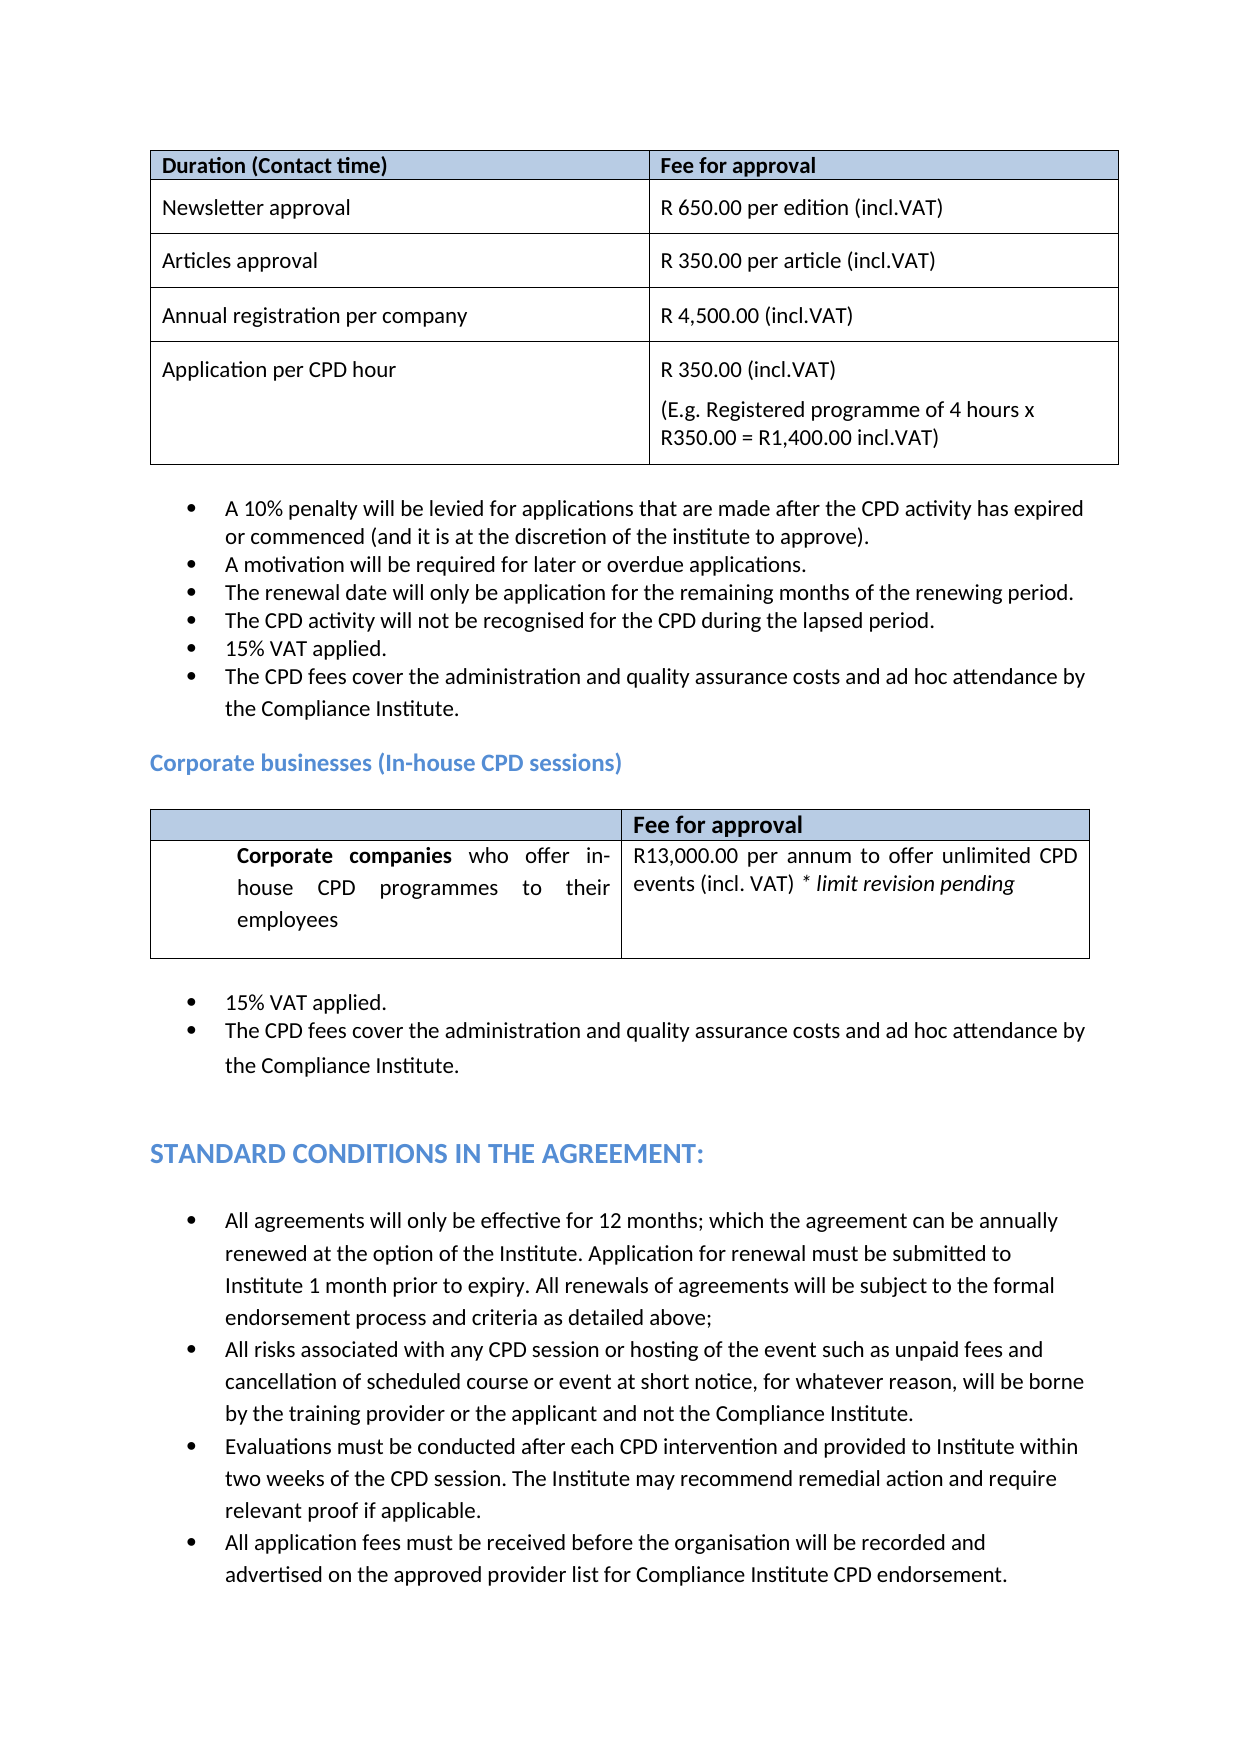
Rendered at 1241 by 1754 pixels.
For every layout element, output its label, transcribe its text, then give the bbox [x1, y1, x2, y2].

list All application fees must be received before the organisation will be recorded and advertised on the approved provider list for Compliance Institute CPD endorsement. [187, 1528, 1090, 1588]
list The CPD activity will not be recognised for the CPD during the lapsed period. [187, 606, 1090, 634]
text STANDARD CONDITIONS IN THE AGREEMENT: [150, 1135, 1090, 1171]
text Corporate businesses (In-house CPD sessions) [150, 747, 1090, 778]
table_header Duration (Contact time) [151, 151, 649, 179]
list All risks associated with any CPD session or hosting of the event such as unpaid fees and cancellation of scheduled course or event at short notice, for whatever reason, will be borne by the training provider or the applicant and not the Compliance Institute. [187, 1335, 1090, 1428]
list The CPD fees cover the administration and quality assurance costs and ad hoc attendance by the Compliance Institute. [187, 662, 1090, 722]
list The CPD fees cover the administration and quality assurance costs and ad hoc attendance by the Compliance Institute. [187, 1016, 1090, 1079]
table_cell R13,000.00 per annum to offer unlimited CPD events (incl. VAT) * limit revision pending [622, 841, 1089, 958]
list Evaluations must be conducted after each CPD intervention and provided to Institute within two weeks of the CPD session. The Institute may recommend remedial action and require relevant proof if applicable. [187, 1432, 1090, 1524]
table_cell R 350.00 per article (incl.VAT) [650, 234, 1118, 287]
list 15% VAT applied. [187, 988, 1090, 1016]
table_cell Corporate companies who offer in-house CPD programmes to their employees [151, 841, 621, 958]
table_header [151, 810, 621, 840]
list All agreements will only be effective for 12 months; which the agreement can be annually renewed at the option of the Institute. Application for renewal must be submitted to Institute 1 month prior to expiry. All renewals of agreements will be subject to the formal endorsement process and criteria as detailed above; [187, 1206, 1090, 1331]
table_cell R 4,500.00 (incl.VAT) [650, 288, 1118, 341]
table_header Fee for approval [622, 810, 1089, 840]
list A motivation will be required for later or overdue applications. [187, 550, 1090, 578]
table_cell Articles approval [151, 234, 649, 287]
table_cell R 650.00 per edition (incl.VAT) [650, 180, 1118, 233]
list 15% VAT applied. [187, 634, 1090, 662]
table_cell Annual registration per company [151, 288, 649, 341]
table_cell R 350.00 (incl.VAT) (E.g. Registered programme of 4 hours x R350.00 = R1,400.00 incl.VAT) [650, 342, 1118, 464]
table_cell Newsletter approval [151, 180, 649, 233]
list A 10% penalty will be levied for applications that are made after the CPD activity has expired or commenced (and it is at the discretion of the institute to approve). [187, 494, 1090, 550]
table_header Fee for approval [650, 151, 1118, 179]
list The renewal date will only be application for the remaining months of the renewing period. [187, 578, 1090, 606]
table_cell Application per CPD hour [151, 342, 649, 464]
